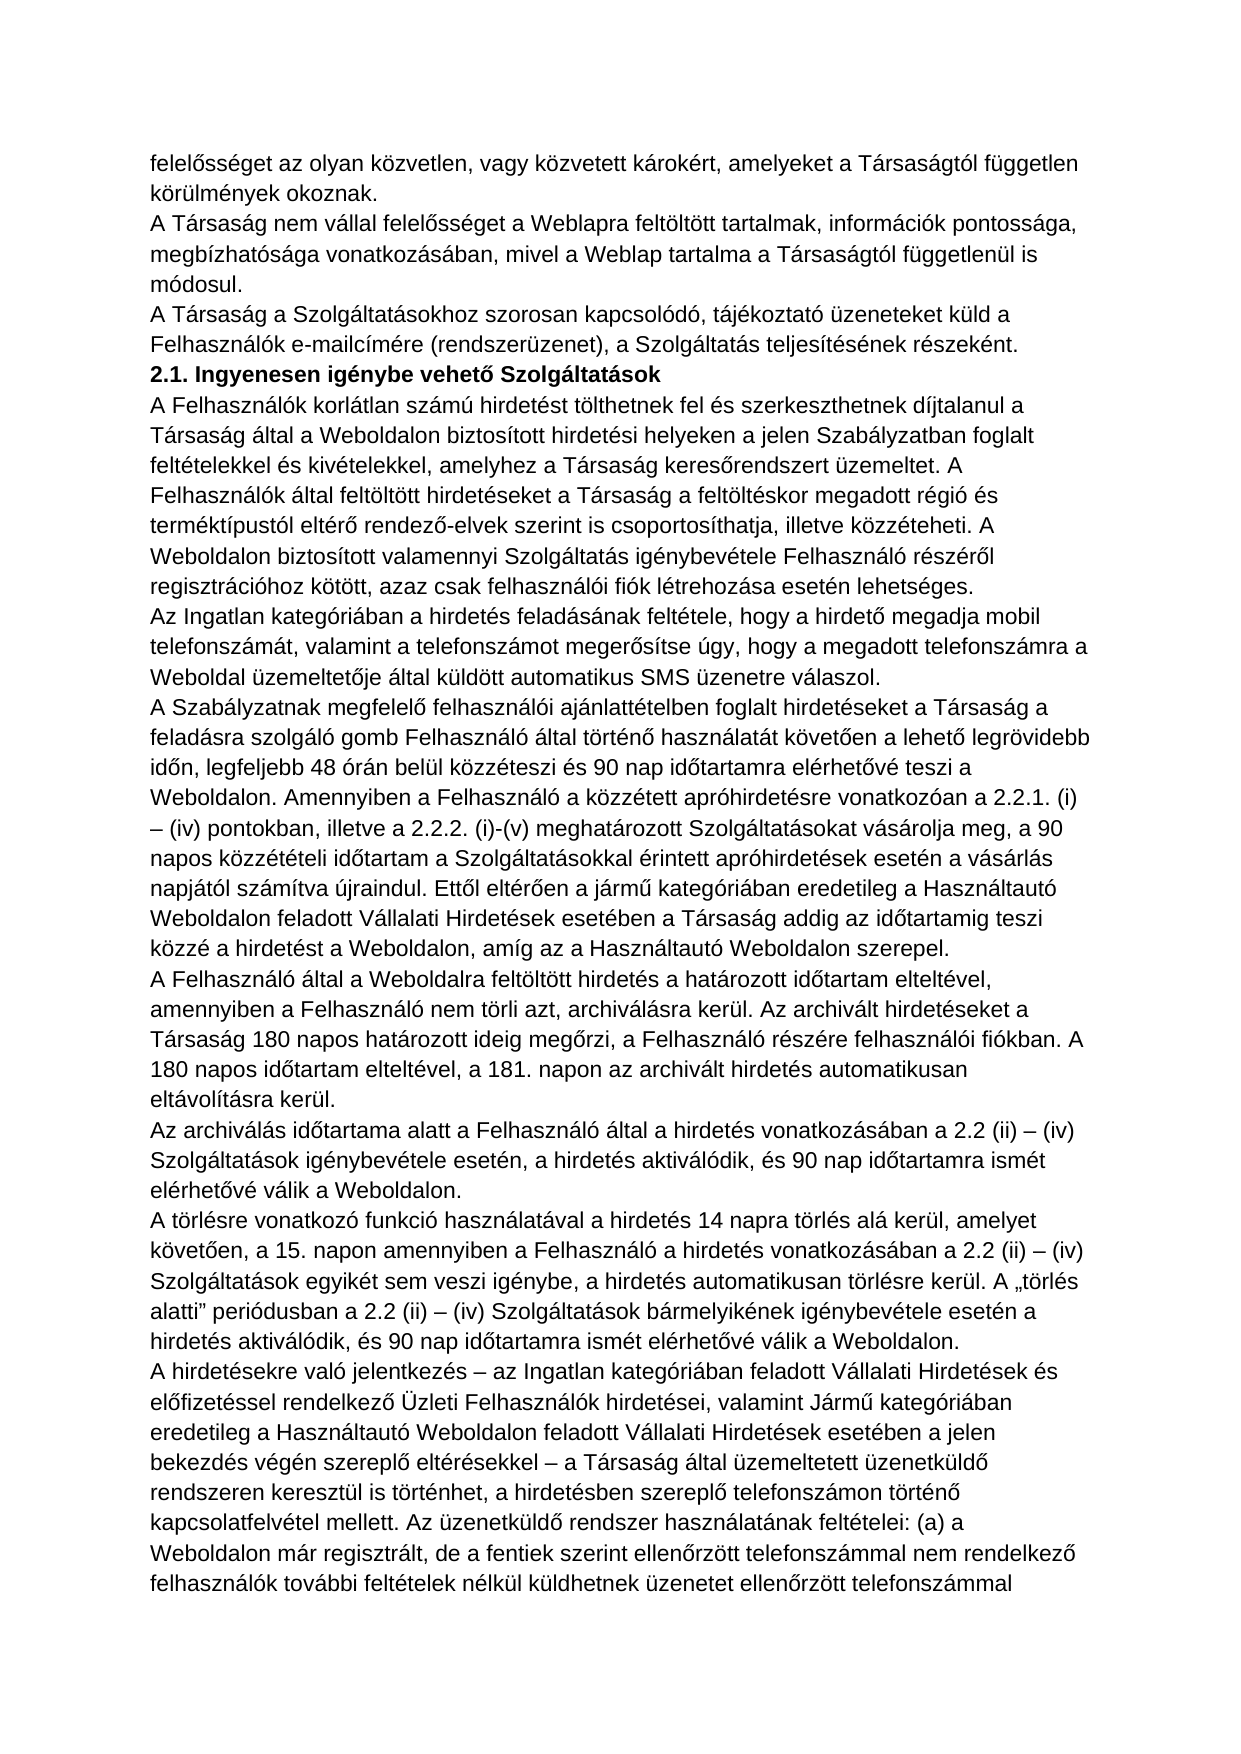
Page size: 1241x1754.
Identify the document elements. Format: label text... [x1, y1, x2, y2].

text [150, 150, 1090, 207]
text A Felhasználók korlátlan számú hirdetést tölthetnek fel és szerkeszthetnek díjtalanul a Társaság által a Weboldalon biztosított hirdetési helyeken a jelen Szabályzatban foglalt feltételekkel és kivételekkel, amelyhez a Társaság keresőrendszert üzemeltet. A Felhasználók által feltöltött hirdetéseket a Társaság a feltöltéskor megadott régió és terméktípustól eltérő rendező-elvek szerint is csoportosíthatja, illetve közzéteheti. A Weboldalon biztosított valamennyi Szolgáltatás igénybevétele Felhasználó részéről regisztrációhoz kötött, azaz csak felhasználói fiók létrehozása esetén lehetséges. [150, 392, 1090, 599]
text A Társaság nem vállal felelősséget a Weblapra feltöltött tartalmak, információk pontossága, megbízhatósága vonatkozásában, mivel a Weblap tartalma a Társaságtól függetlenül is módosul. [150, 210, 1090, 297]
text A törlésre vonatkozó funkció használatával a hirdetés 14 napra törlés alá kerül, amelyet követően, a 15. napon amennyiben a Felhasználó a hirdetés vonatkozásában a 2.2 (ii) – (iv) Szolgáltatások egyikét sem veszi igénybe, a hirdetés automatikusan törlésre kerül. A „törlés alatti” periódusban a 2.2 (ii) – (iv) Szolgáltatások bármelyikének igénybevétele esetén a hirdetés aktiválódik, és 90 nap időtartamra ismét elérhetővé válik a Weboldalon. [150, 1207, 1090, 1354]
text 2.1. Ingyenesen igénybe vehető Szolgáltatások [150, 361, 1090, 388]
text Az archiválás időtartama alatt a Felhasználó által a hirdetés vonatkozásában a 2.2 (ii) – (iv) Szolgáltatások igénybevétele esetén, a hirdetés aktiválódik, és 90 nap időtartamra ismét elérhetővé válik a Weboldalon. [150, 1117, 1090, 1203]
text Az Ingatlan kategóriában a hirdetés feladásának feltétele, hogy a hirdető megadja mobil telefonszámát, valamint a telefonszámot megerősítse úgy, hogy a megadott telefonszámra a Weboldal üzemeltetője által küldött automatikus SMS üzenetre válaszol. [150, 603, 1090, 690]
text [150, 1358, 1090, 1596]
text A Szabályzatnak megfelelő felhasználói ajánlattételben foglalt hirdetéseket a Társaság a feladásra szolgáló gomb Felhasználó által történő használatát követően a lehető legrövidebb időn, legfeljebb 48 órán belül közzéteszi és 90 nap időtartamra elérhetővé teszi a Weboldalon. Amennyiben a Felhasználó a közzétett apróhirdetésre vonatkozóan a 2.2.1. (i) – (iv) pontokban, illetve a 2.2.2. (i)-(v) meghatározott Szolgáltatásokat vásárolja meg, a 90 napos közzétételi időtartam a Szolgáltatásokkal érintett apróhirdetések esetén a vásárlás napjától számítva újraindul. Ettől eltérően a jármű kategóriában eredetileg a Használtautó Weboldalon feladott Vállalati Hirdetések esetében a Társaság addig az időtartamig teszi közzé a hirdetést a Weboldalon, amíg az a Használtautó Weboldalon szerepel. [150, 694, 1090, 962]
text A Társaság a Szolgáltatásokhoz szorosan kapcsolódó, tájékoztató üzeneteket küld a Felhasználók e-mailcímére (rendszerüzenet), a Szolgáltatás teljesítésének részeként. [150, 301, 1090, 358]
text A Felhasználó által a Weboldalra feltöltött hirdetés a határozott időtartam elteltével, amennyiben a Felhasználó nem törli azt, archiválásra kerül. Az archivált hirdetéseket a Társaság 180 napos határozott ideig megőrzi, a Felhasználó részére felhasználói fiókban. A 180 napos időtartam elteltével, a 181. napon az archivált hirdetés automatikusan eltávolításra kerül. [150, 966, 1090, 1113]
